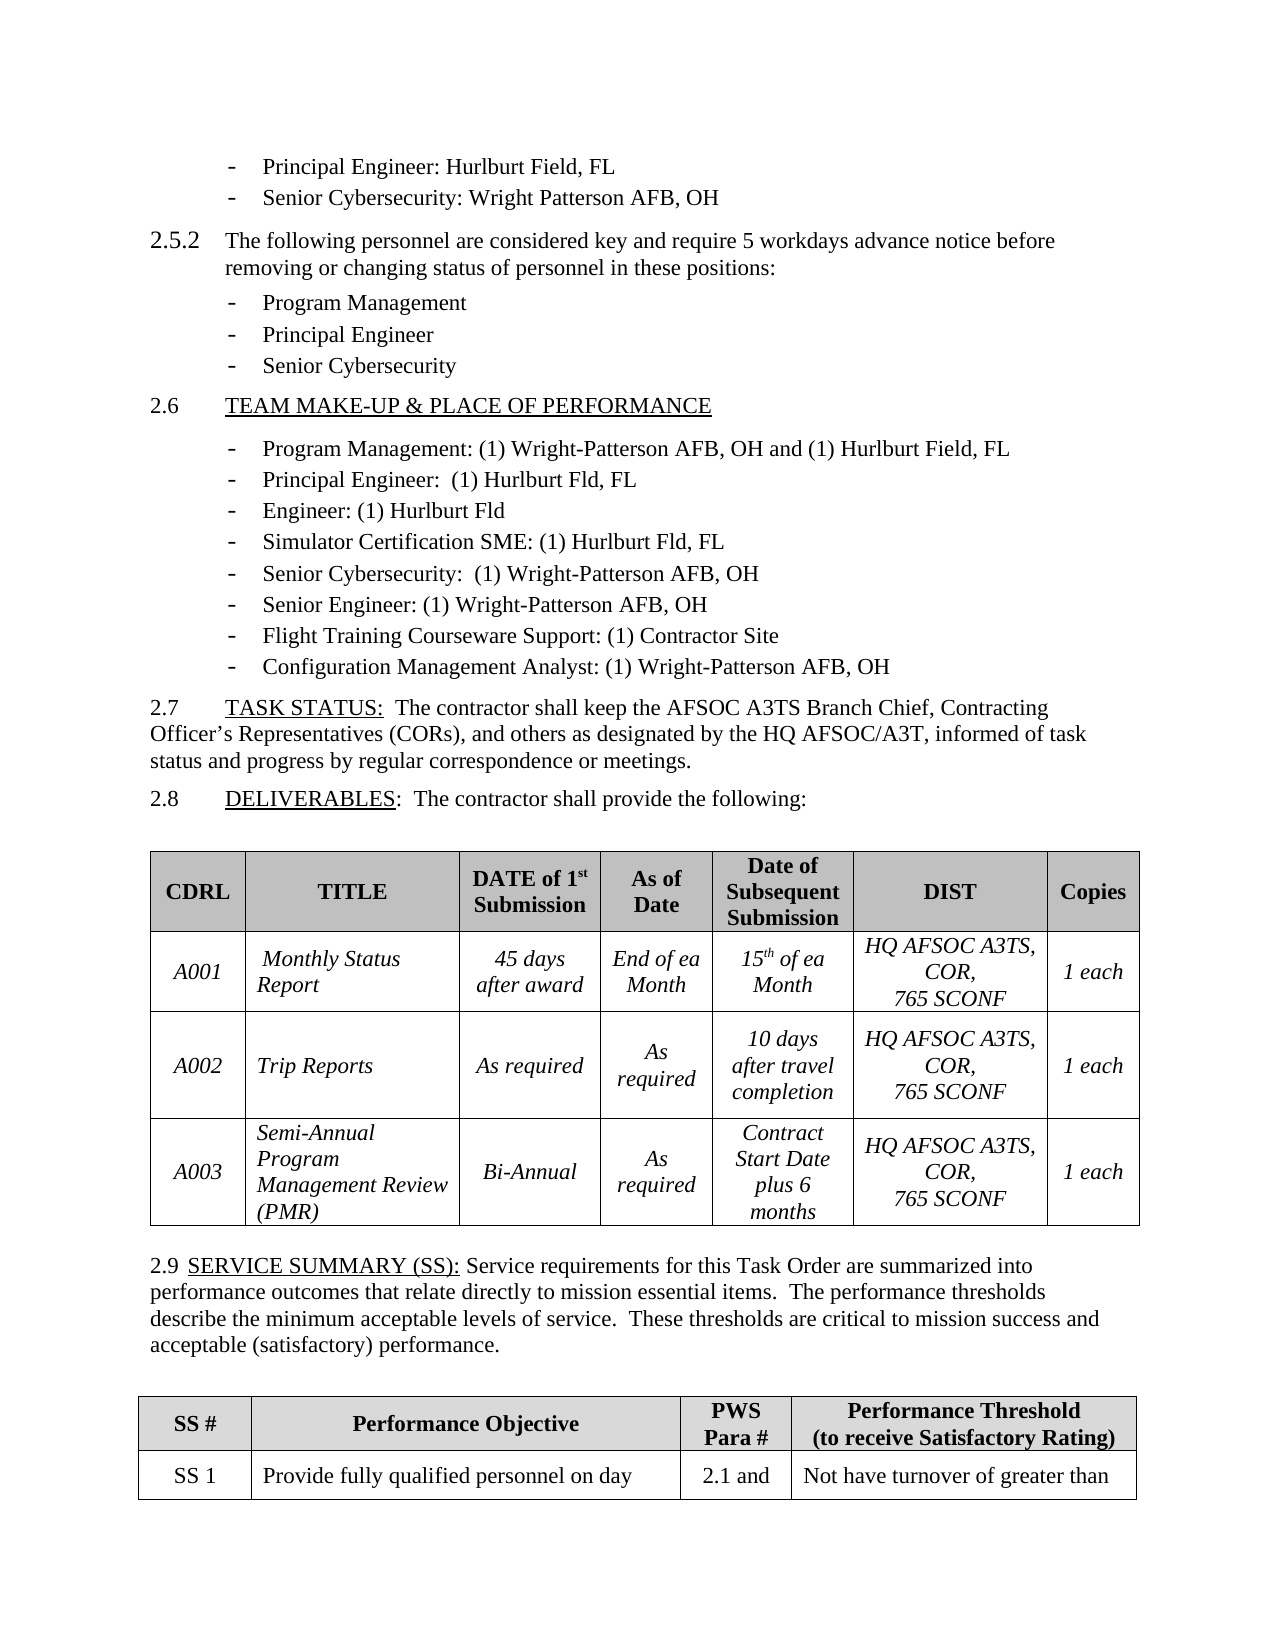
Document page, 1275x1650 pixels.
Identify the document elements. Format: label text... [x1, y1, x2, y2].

table_cell 1 each [1048, 1012, 1139, 1118]
table_header DATE of 1st Submission [460, 852, 600, 931]
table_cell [792, 1451, 1136, 1499]
table_header Performance Objective [252, 1397, 680, 1450]
table_cell A002 [151, 1012, 245, 1118]
table_header Date of Subsequent Submission [713, 852, 853, 931]
table_header DIST [854, 852, 1047, 931]
table_cell Contract Start Date plus 6 months [713, 1119, 853, 1224]
list Senior Engineer: (1) Wright-Patterson AFB, OH [225, 588, 1125, 619]
table_cell 45 days after award [460, 932, 600, 1011]
table_cell 15th of ea Month [713, 932, 853, 1011]
list TASK STATUS: The contractor shall keep the AFSOC A3TS Branch Chief, Contracting Officer’s Representatives (CORs), and others as designated by the HQ AFSOC/A3T, informed of task status and progress by regular correspondence or meetings. [150, 694, 1125, 773]
list The following personnel are considered key and require 5 workdays advance notice before removing or changing status of personnel in these positions: [150, 225, 1125, 280]
table_cell 10 days after travel completion [713, 1012, 853, 1118]
list Senior Cybersecurity: (1) Wright-Patterson AFB, OH [225, 556, 1125, 588]
list Senior Cybersecurity: Wright Patterson AFB, OH [225, 181, 1125, 212]
table_cell 1 each [1048, 932, 1139, 1011]
table_cell HQ AFSOC A3TS, COR, 765 SCONF [854, 932, 1047, 1011]
table_header Performance Threshold (to receive Satisfactory Rating) [792, 1397, 1136, 1450]
table_cell SS 1 [139, 1451, 251, 1499]
table_header SS # [139, 1397, 251, 1450]
table_cell 2.1 and 2.5 [681, 1451, 791, 1499]
list Principal Engineer: (1) Hurlburt Fld, FL [225, 463, 1125, 494]
list DELIVERABLES: The contractor shall provide the following: [150, 786, 1125, 812]
list Engineer: (1) Hurlburt Fld [225, 494, 1125, 525]
table_cell A001 [151, 932, 245, 1011]
table_cell As required [601, 1012, 712, 1118]
table_header As of Date [601, 852, 712, 931]
table_cell As required [460, 1012, 600, 1118]
list Senior Cybersecurity [225, 349, 1125, 380]
list Principal Engineer: Hurlburt Field, FL [225, 150, 1125, 181]
table_cell As required [601, 1119, 712, 1224]
list Simulator Certification SME: (1) Hurlburt Fld, FL [225, 525, 1125, 556]
table_cell Bi-Annual [460, 1119, 600, 1224]
text 2.9 SERVICE SUMMARY (SS): Service requirements for this Task Order are summarized into performance outcomes that relate directly to mission essential items. The performance thresholds describe the minimum acceptable levels of service. These thresholds are critical to mission success and acceptable (satisfactory) performance. [150, 1252, 1125, 1357]
table_cell End of ea Month [601, 932, 712, 1011]
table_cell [252, 1451, 680, 1499]
table_cell Trip Reports [246, 1012, 459, 1118]
table_header TITLE [246, 852, 459, 931]
table_header PWS Para # [681, 1397, 791, 1450]
table_cell HQ AFSOC A3TS, COR, 765 SCONF [854, 1119, 1047, 1224]
table_cell Monthly Status Report [246, 932, 459, 1011]
list Program Management: (1) Wright-Patterson AFB, OH and (1) Hurlburt Field, FL [225, 431, 1125, 463]
table_cell A003 [151, 1119, 245, 1224]
table_header Copies [1048, 852, 1139, 931]
list Program Management [225, 286, 1125, 318]
list TEAM MAKE-UP & PLACE OF PERFORMANCE [150, 393, 1125, 419]
table_cell HQ AFSOC A3TS, COR, 765 SCONF [854, 1012, 1047, 1118]
table_header CDRL [151, 852, 245, 931]
list Principal Engineer [225, 318, 1125, 349]
list Flight Training Courseware Support: (1) Contractor Site [225, 619, 1125, 650]
table_cell 1 each [1048, 1119, 1139, 1224]
list Configuration Management Analyst: (1) Wright-Patterson AFB, OH [225, 650, 1125, 681]
table_cell Semi-Annual Program Management Review (PMR) [246, 1119, 459, 1224]
